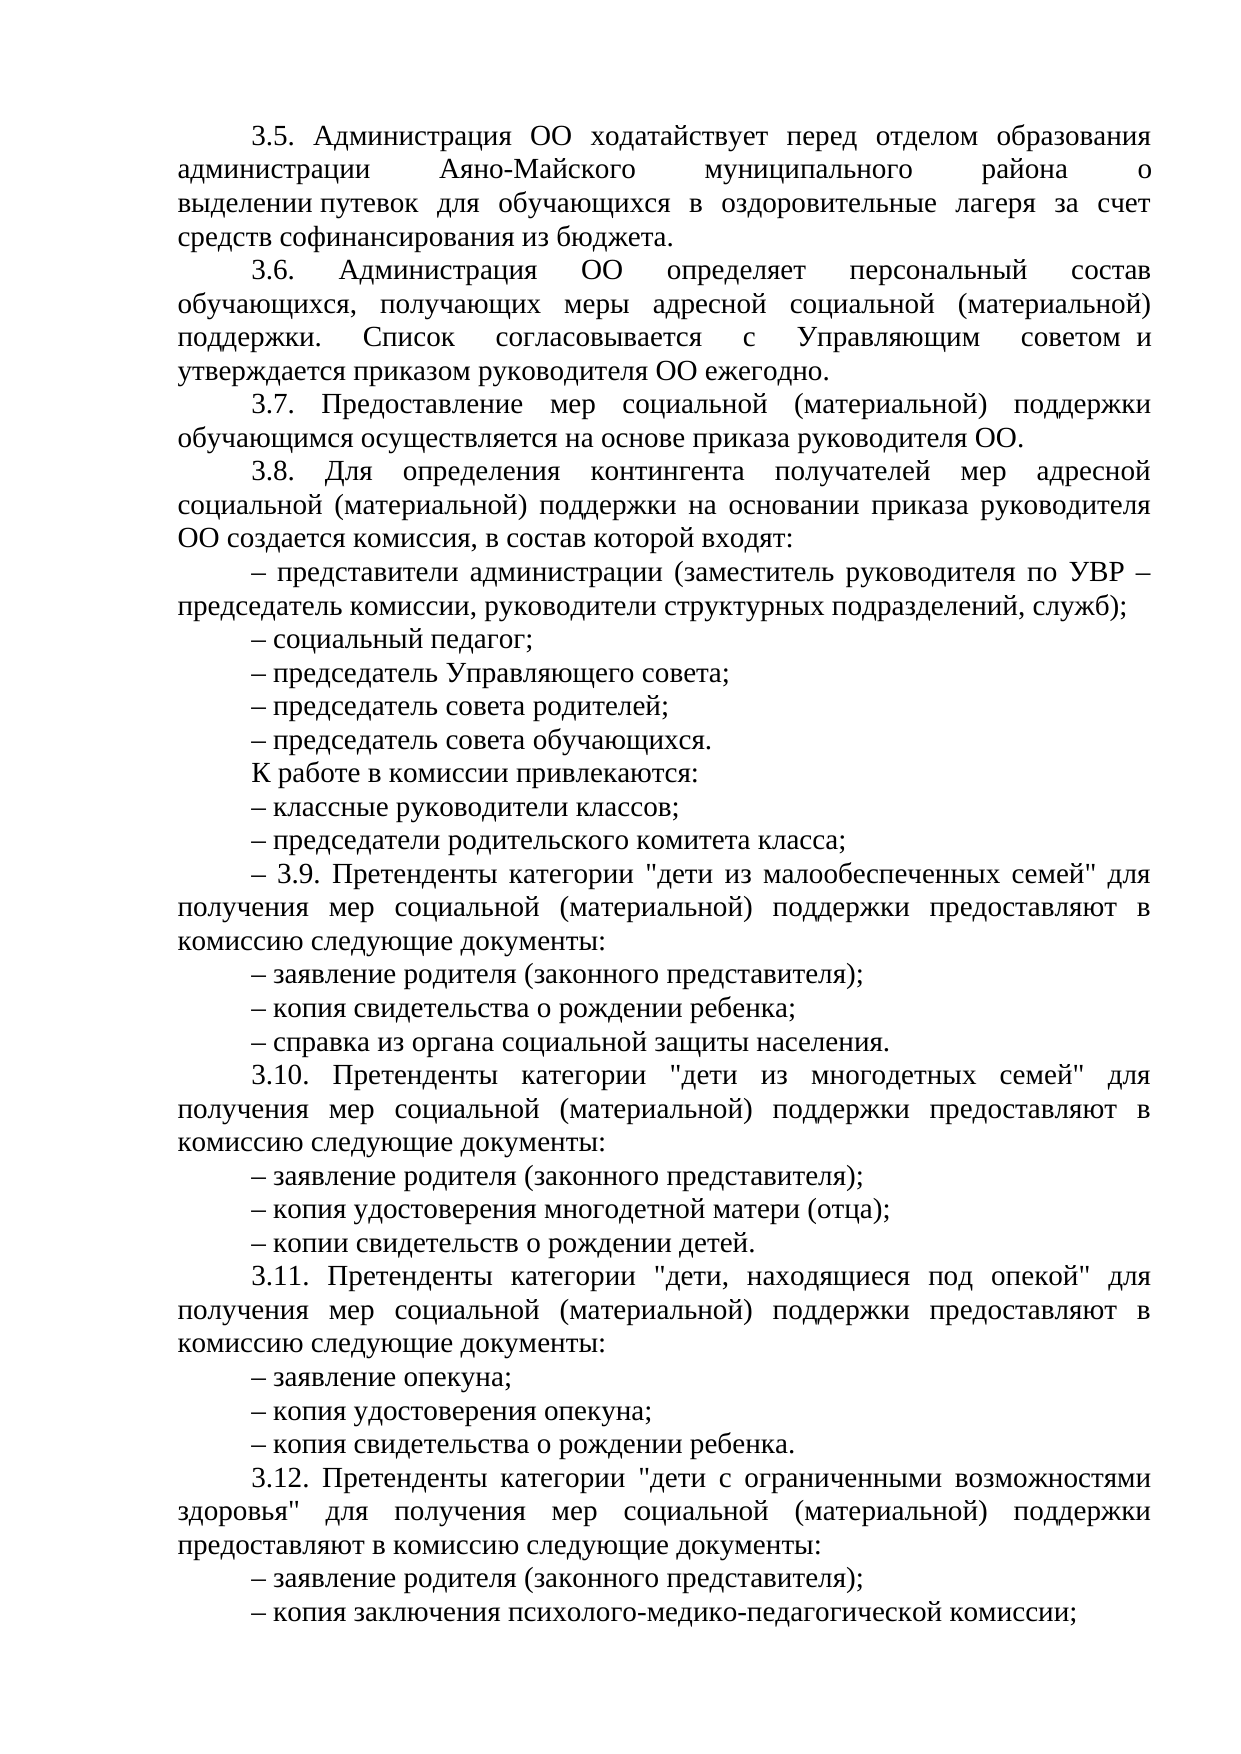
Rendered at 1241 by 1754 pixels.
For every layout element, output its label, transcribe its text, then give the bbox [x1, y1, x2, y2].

text 3.11. Претенденты категории "дети, находящиеся под опекой" для получения мер социальной (материальной) поддержки предоставляют в комиссию следующие документы: [177, 1258, 1152, 1359]
text – социальный педагог; [177, 621, 1152, 655]
text – справка из органа социальной защиты населения. [177, 1024, 1152, 1057]
text – 3.9. Претенденты категории "дети из малообеспеченных семей" для получения мер социальной (материальной) поддержки предоставляют в комиссию следующие документы: [177, 856, 1152, 957]
text 3.6. Администрация ОО определяет персональный состав обучающихся, получающих меры адресной социальной (материальной) поддержки. Список согласовывается с Управляющим советом и утверждается приказом руководителя ОО ежегодно. [177, 252, 1152, 386]
text – заявление родителя (законного представителя); [177, 1158, 1152, 1191]
text – заявление родителя (законного представителя); [177, 1560, 1152, 1594]
text – копия свидетельства о рождении ребенка; [177, 990, 1152, 1024]
text К работе в комиссии привлекаются: [177, 755, 1152, 789]
text 3.5. Администрация ОО ходатайствует перед отделом образования администрации Аяно-Майского муниципального района о выделении путевок для обучающихся в оздоровительные лагеря за счет средств софинансирования из бюджета. [177, 118, 1152, 252]
text 3.8. Для определения контингента получателей мер адресной социальной (материальной) поддержки на основании приказа руководителя ОО создается комиссия, в состав которой входят: [177, 453, 1152, 554]
text – заявление опекуна; [177, 1359, 1152, 1393]
text – классные руководители классов; [177, 789, 1152, 822]
text – председатель совета обучающихся. [177, 722, 1152, 755]
text 3.7. Предоставление мер социальной (материальной) поддержки обучающимся осуществляется на основе приказа руководителя ОО. [177, 386, 1152, 453]
text – представители администрации (заместитель руководителя по УВР – председатель комиссии, руководители структурных подразделений, служб); [177, 554, 1152, 621]
text 3.12. Претенденты категории "дети с ограниченными возможностями здоровья" для получения мер социальной (материальной) поддержки предоставляют в комиссию следующие документы: [177, 1460, 1152, 1560]
text – заявление родителя (законного представителя); [177, 957, 1152, 990]
text – копии свидетельств о рождении детей. [177, 1225, 1152, 1258]
text 3.10. Претенденты категории "дети из многодетных семей" для получения мер социальной (материальной) поддержки предоставляют в комиссию следующие документы: [177, 1057, 1152, 1158]
text – председатель Управляющего совета; [177, 655, 1152, 688]
text – председатели родительского комитета класса; [177, 822, 1152, 856]
text – копия заключения психолого-медико-педагогической комиссии; [177, 1594, 1152, 1627]
text – копия свидетельства о рождении ребенка. [177, 1426, 1152, 1460]
text – копия удостоверения многодетной матери (отца); [177, 1191, 1152, 1225]
text – председатель совета родителей; [177, 688, 1152, 722]
text – копия удостоверения опекуна; [177, 1393, 1152, 1426]
